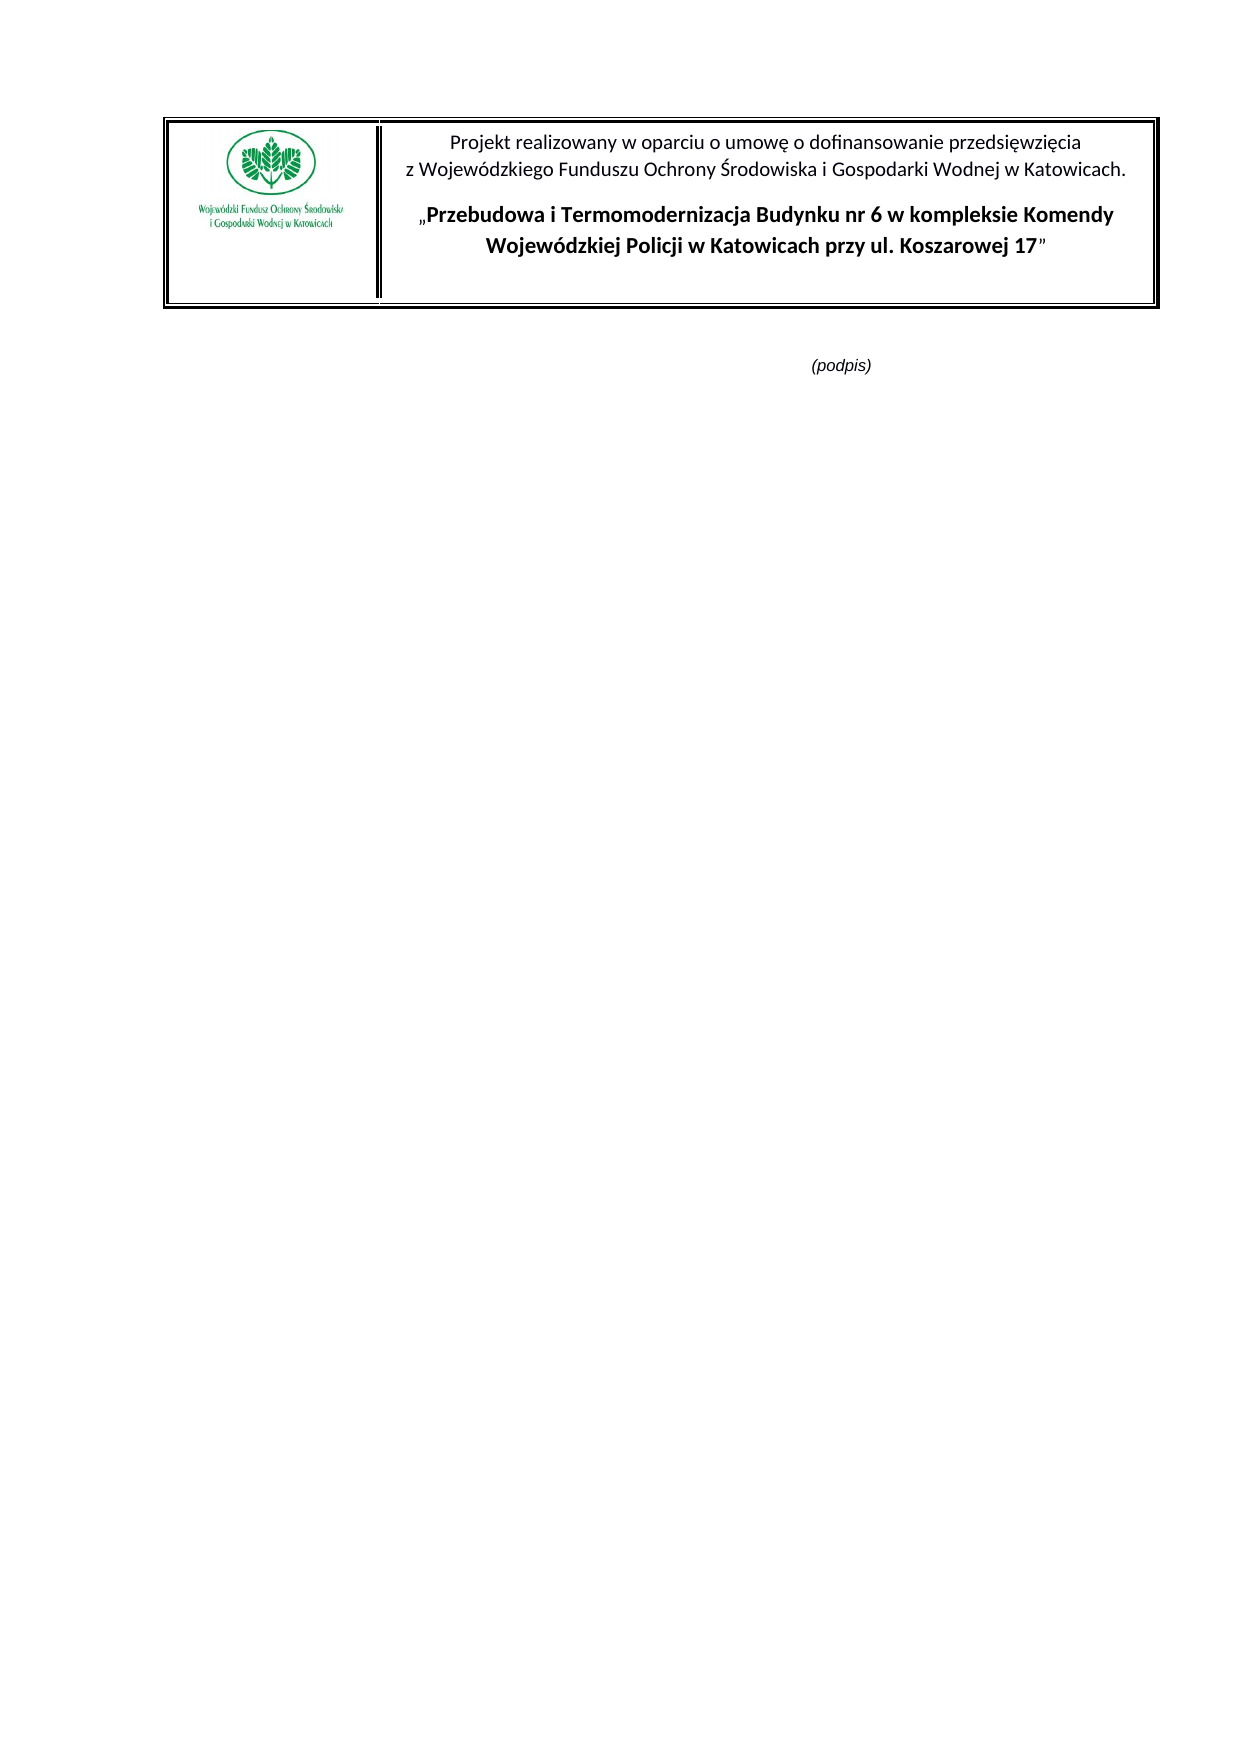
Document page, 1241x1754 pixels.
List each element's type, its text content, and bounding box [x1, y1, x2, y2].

picture [198, 130, 344, 229]
text (podpis) [738, 356, 1093, 375]
